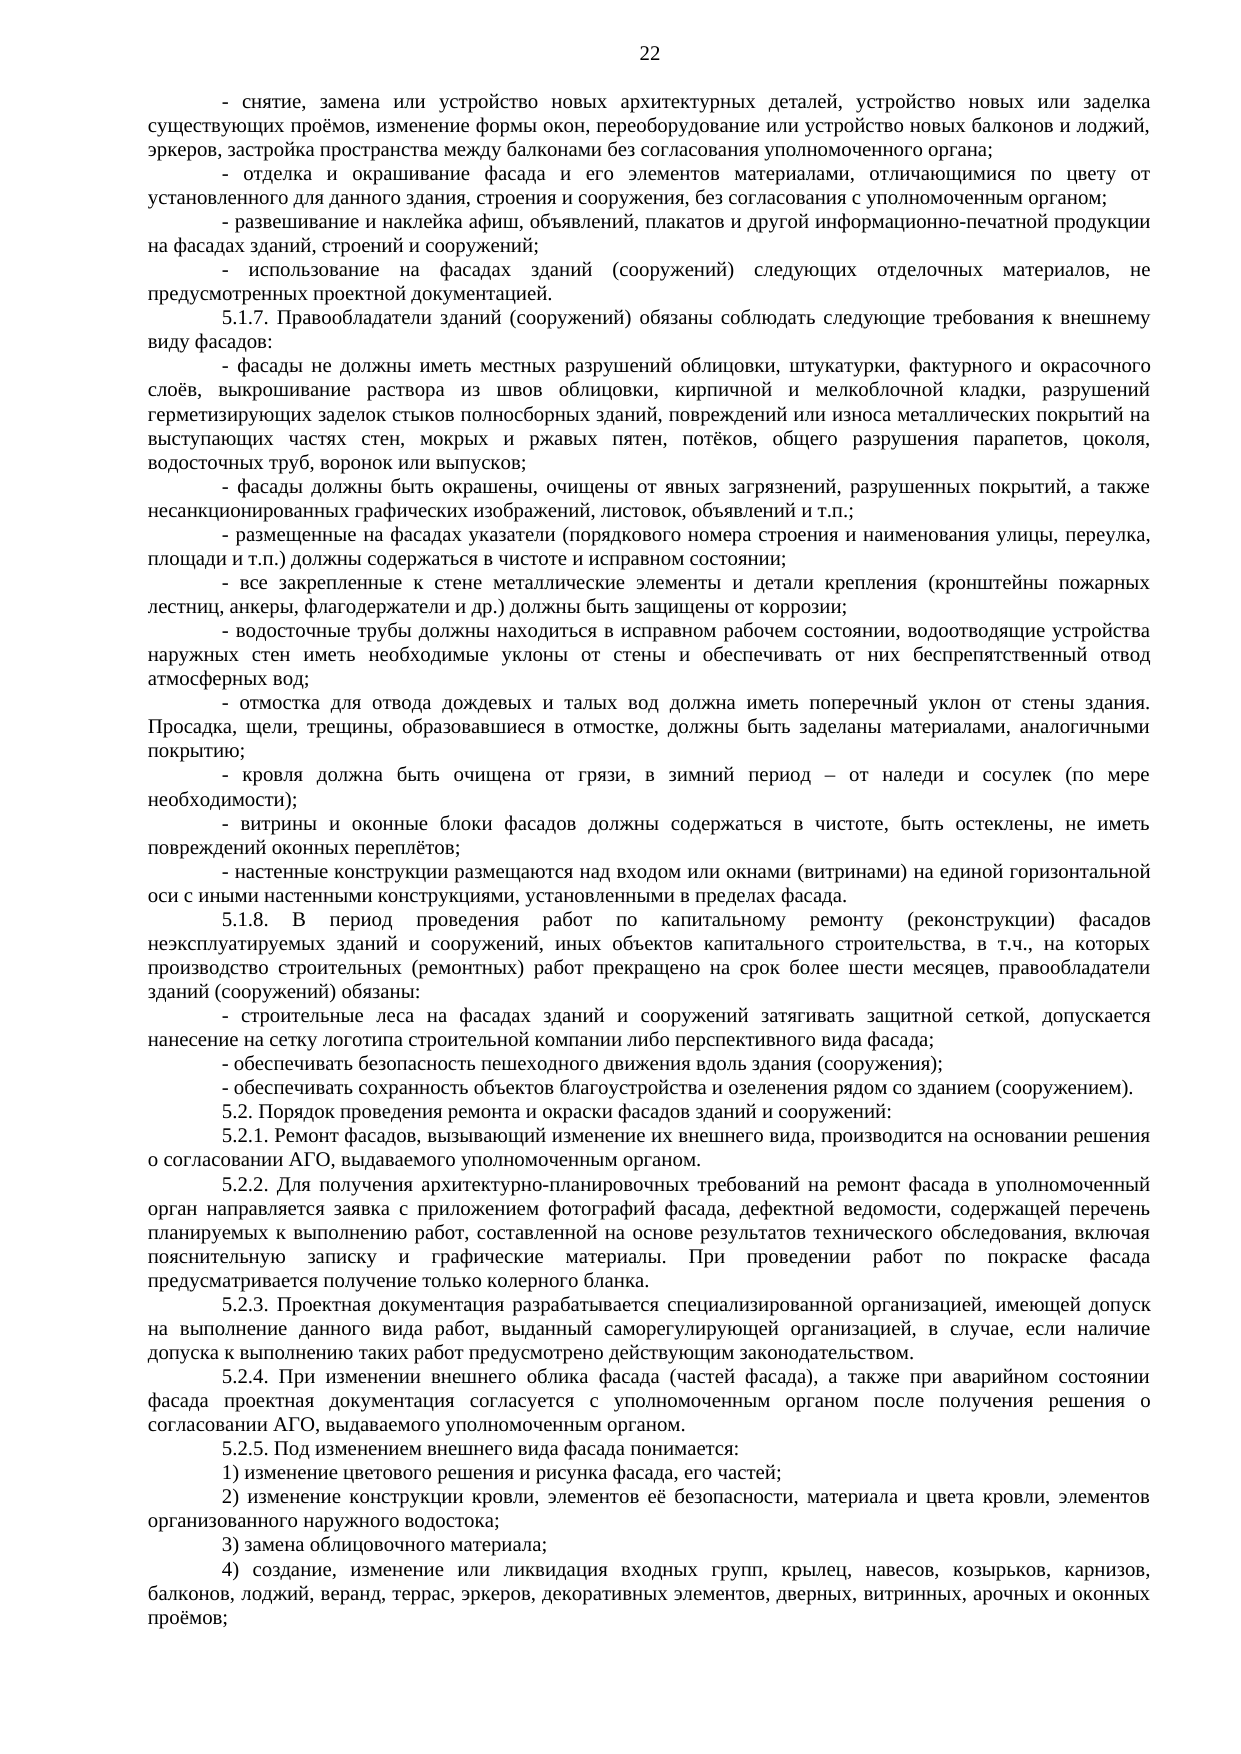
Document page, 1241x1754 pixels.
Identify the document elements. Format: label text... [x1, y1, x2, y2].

text - витрины и оконные блоки фасадов должны содержаться в чистоте, быть остеклены, не иметь повреждений оконных переплётов; [148, 811, 1152, 859]
text - кровля должна быть очищена от грязи, в зимний период – от наледи и сосулек (по мере необходимости); [148, 762, 1152, 811]
text 1) изменение цветового решения и рисунка фасада, его частей; [148, 1460, 1152, 1484]
text - отделка и окрашивание фасада и его элементов материалами, отличающимися по цвету от установленного для данного здания, строения и сооружения, без согласования с уполномоченным органом; [148, 161, 1152, 209]
text 5.2.4. При изменении внешнего облика фасада (частей фасада), а также при аварийном состоянии фасада проектная документация согласуется с уполномоченным органом после получения решения о согласовании АГО, выдаваемого уполномоченным органом. [148, 1364, 1152, 1436]
text - все закрепленные к стене металлические элементы и детали крепления (кронштейны пожарных лестниц, анкеры, флагодержатели и др.) должны быть защищены от коррозии; [148, 570, 1152, 618]
text - размещенные на фасадах указатели (порядкового номера строения и наименования улицы, переулка, площади и т.п.) должны содержаться в чистоте и исправном состоянии; [148, 522, 1152, 570]
text 5.2.5. Под изменением внешнего вида фасада понимается: [148, 1436, 1152, 1460]
text 5.2.2. Для получения архитектурно-планировочных требований на ремонт фасада в уполномоченный орган направляется заявка с приложением фотографий фасада, дефектной ведомости, содержащей перечень планируемых к выполнению работ, составленной на основе результатов технического обследования, включая пояснительную записку и графические материалы. При проведении работ по покраске фасада предусматривается получение только колерного бланка. [148, 1171, 1152, 1292]
text - развешивание и наклейка афиш, объявлений, плакатов и другой информационно-печатной продукции на фасадах зданий, строений и сооружений; [148, 209, 1152, 257]
text 5.2.1. Ремонт фасадов, вызывающий изменение их внешнего вида, производится на основании решения о согласовании АГО, выдаваемого уполномоченным органом. [148, 1123, 1152, 1171]
text - обеспечивать сохранность объектов благоустройства и озеленения рядом со зданием (сооружением). [148, 1075, 1152, 1099]
text 5.2. Порядок проведения ремонта и окраски фасадов зданий и сооружений: [148, 1099, 1152, 1123]
text - отмостка для отвода дождевых и талых вод должна иметь поперечный уклон от стены здания. Просадка, щели, трещины, образовавшиеся в отмостке, должны быть заделаны материалами, аналогичными покрытию; [148, 690, 1152, 762]
text - водосточные трубы должны находиться в исправном рабочем состоянии, водоотводящие устройства наружных стен иметь необходимые уклоны от стены и обеспечивать от них беспрепятственный отвод атмосферных вод; [148, 618, 1152, 690]
text - настенные конструкции размещаются над входом или окнами (витринами) на единой горизонтальной оси с иными настенными конструкциями, установленными в пределах фасада. [148, 859, 1152, 907]
text 4) создание, изменение или ликвидация входных групп, крылец, навесов, козырьков, карнизов, балконов, лоджий, веранд, террас, эркеров, декоративных элементов, дверных, витринных, арочных и оконных проёмов; [148, 1556, 1152, 1629]
text - строительные леса на фасадах зданий и сооружений затягивать защитной сеткой, допускается нанесение на сетку логотипа строительной компании либо перспективного вида фасада; [148, 1003, 1152, 1051]
text 5.1.8. В период проведения работ по капитальному ремонту (реконструкции) фасадов неэксплуатируемых зданий и сооружений, иных объектов капитального строительства, в т.ч., на которых производство строительных (ремонтных) работ прекращено на срок более шести месяцев, правообладатели зданий (сооружений) обязаны: [148, 907, 1152, 1003]
text - фасады должны быть окрашены, очищены от явных загрязнений, разрушенных покрытий, а также несанкционированных графических изображений, листовок, объявлений и т.п.; [148, 474, 1152, 522]
text - фасады не должны иметь местных разрушений облицовки, штукатурки, фактурного и окрасочного слоёв, выкрошивание раствора из швов облицовки, кирпичной и мелкоблочной кладки, разрушений герметизирующих заделок стыков полносборных зданий, повреждений или износа металлических покрытий на выступающих частях стен, мокрых и ржавых пятен, потёков, общего разрушения парапетов, цоколя, водосточных труб, воронок или выпусков; [148, 353, 1152, 474]
text - использование на фасадах зданий (сооружений) следующих отделочных материалов, не предусмотренных проектной документацией. [148, 257, 1152, 305]
text - снятие, замена или устройство новых архитектурных деталей, устройство новых или заделка существующих проёмов, изменение формы окон, переоборудование или устройство новых балконов и лоджий, эркеров, застройка пространства между балконами без согласования уполномоченного органа; [148, 89, 1152, 161]
text 5.1.7. Правообладатели зданий (сооружений) обязаны соблюдать следующие требования к внешнему виду фасадов: [148, 305, 1152, 353]
text 2) изменение конструкции кровли, элементов её безопасности, материала и цвета кровли, элементов организованного наружного водостока; [148, 1484, 1152, 1532]
text 3) замена облицовочного материала; [148, 1532, 1152, 1556]
text 5.2.3. Проектная документация разрабатывается специализированной организацией, имеющей допуск на выполнение данного вида работ, выданный саморегулирующей организацией, в случае, если наличие допуска к выполнению таких работ предусмотрено действующим законодательством. [148, 1292, 1152, 1364]
text - обеспечивать безопасность пешеходного движения вдоль здания (сооружения); [148, 1051, 1152, 1075]
